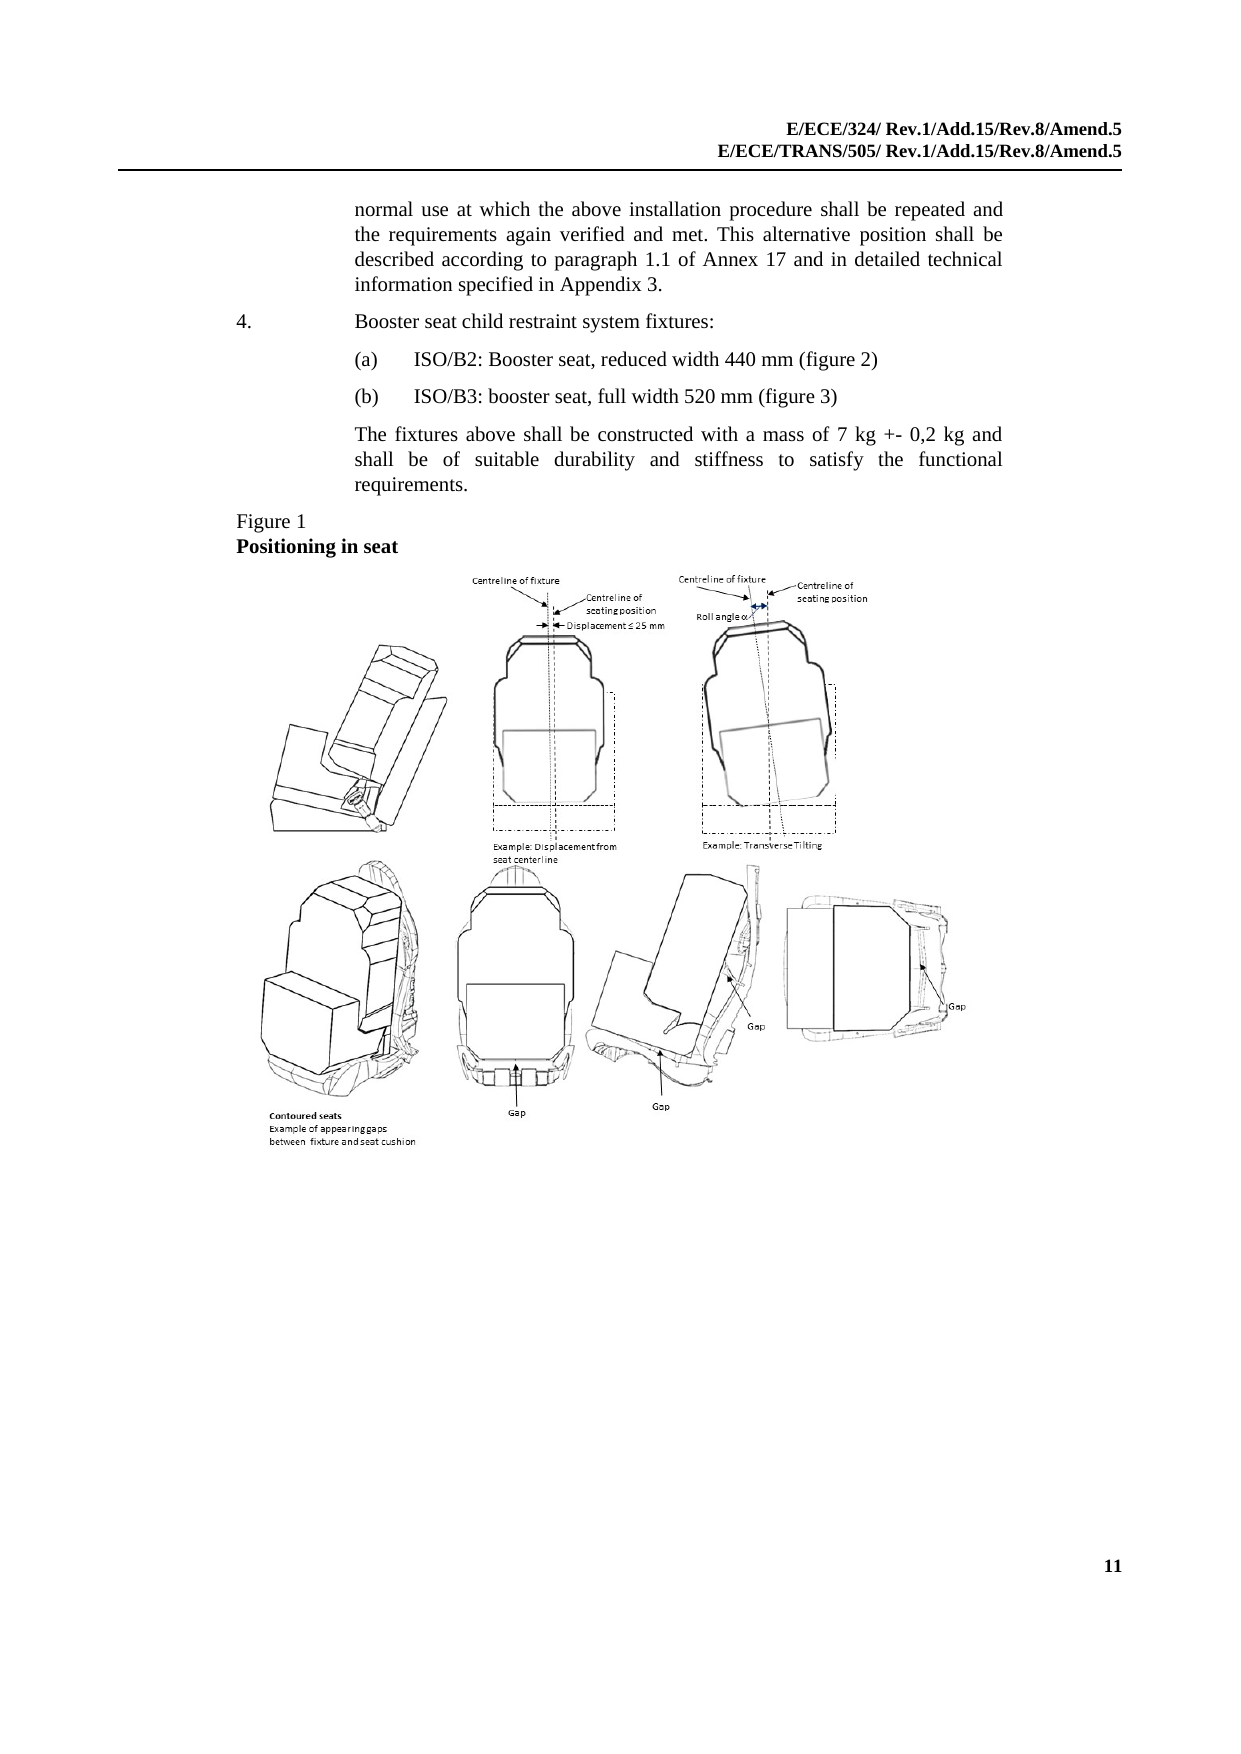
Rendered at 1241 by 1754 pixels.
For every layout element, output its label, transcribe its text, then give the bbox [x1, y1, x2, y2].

picture [236, 570, 998, 1147]
text (b) ISO/B3: booster seat, full width 520 mm (figure 3) [354, 383, 1004, 408]
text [236, 196, 1004, 296]
text 4. Booster seat child restraint system fixtures: [236, 308, 1004, 333]
text (a) ISO/B2: Booster seat, reduced width 440 mm (figure 2) [354, 346, 1004, 371]
text Figure 1 Positioning in seat [236, 508, 1004, 558]
text The fixtures above shall be constructed with a mass of 7 kg +- 0,2 kg and shall be of suitable durability and stiffness to satisfy the functional requirements. [354, 421, 1004, 496]
